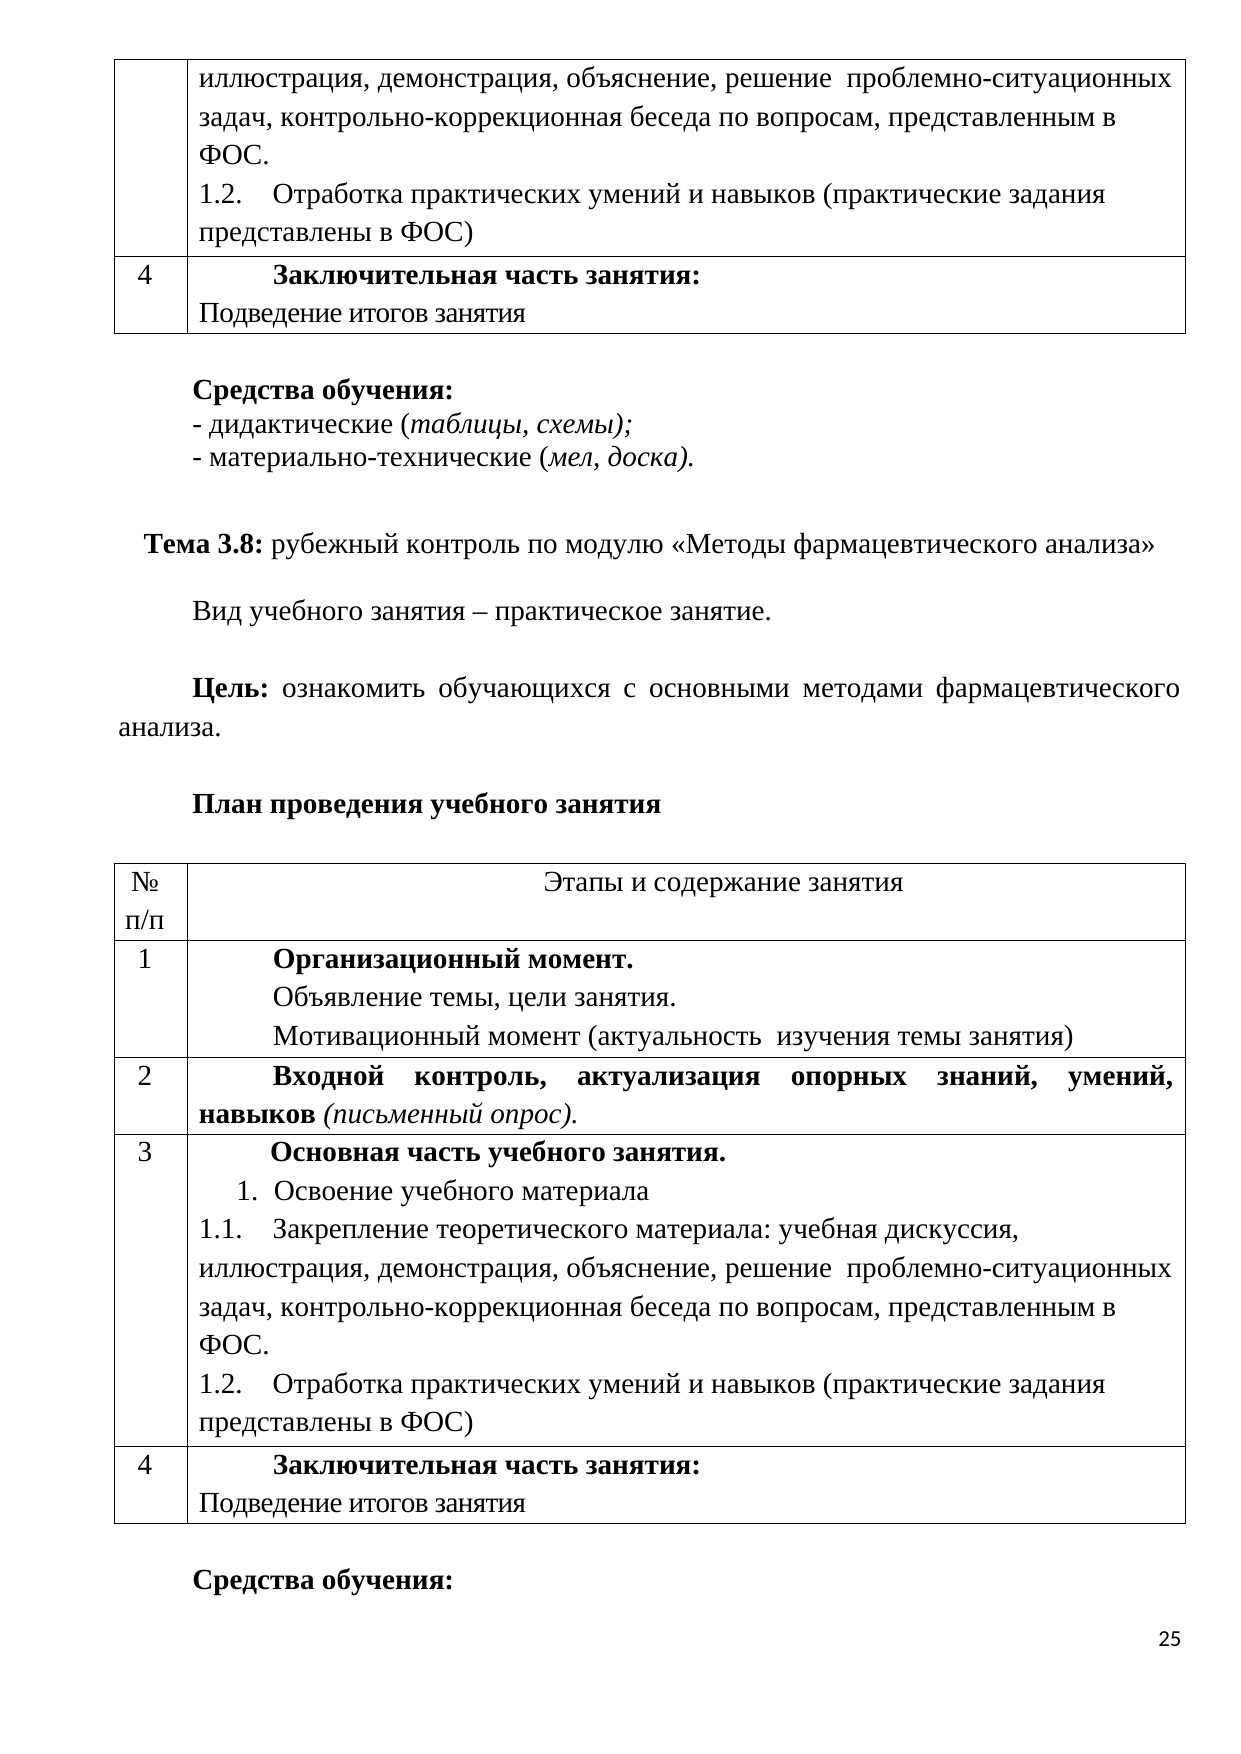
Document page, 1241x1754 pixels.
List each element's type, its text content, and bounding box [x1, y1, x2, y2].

table_cell 2 [115, 1058, 187, 1133]
table_cell Организационный момент. Объявление темы, цели занятия. Мотивационный момент (актуальность изучения темы занятия) [188, 941, 1185, 1057]
text Средства обучения: [118, 372, 1181, 406]
text - дидактические (таблицы, схемы); [118, 406, 1181, 439]
table_cell 3 [115, 60, 187, 256]
text Средства обучения: [118, 1562, 1181, 1596]
text Тема 3.8: рубежный контроль по модулю «Методы фармацевтического анализа» [118, 526, 1181, 559]
text Цель: ознакомить обучающихся с основными методами фармацевтического анализа. [118, 670, 1181, 742]
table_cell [188, 60, 1185, 256]
table_cell 1 [115, 941, 187, 1057]
text Вид учебного занятия – практическое занятие. [118, 593, 1181, 627]
table_cell Заключительная часть занятия: Подведение итогов занятия [188, 1447, 1185, 1523]
table_cell Заключительная часть занятия: Подведение итогов занятия [188, 257, 1185, 333]
table_cell 3 [115, 1135, 187, 1446]
table_cell 4 [115, 257, 187, 333]
text План проведения учебного занятия [118, 786, 1181, 819]
table_cell 4 [115, 1447, 187, 1523]
table_cell Входной контроль, актуализация опорных знаний, умений, навыков (письменный опрос). [188, 1058, 1185, 1133]
table_header № п/п [115, 864, 187, 940]
text - материально-технические (мел, доска). [118, 439, 1181, 473]
table_header Этапы и содержание занятия [188, 864, 1185, 940]
